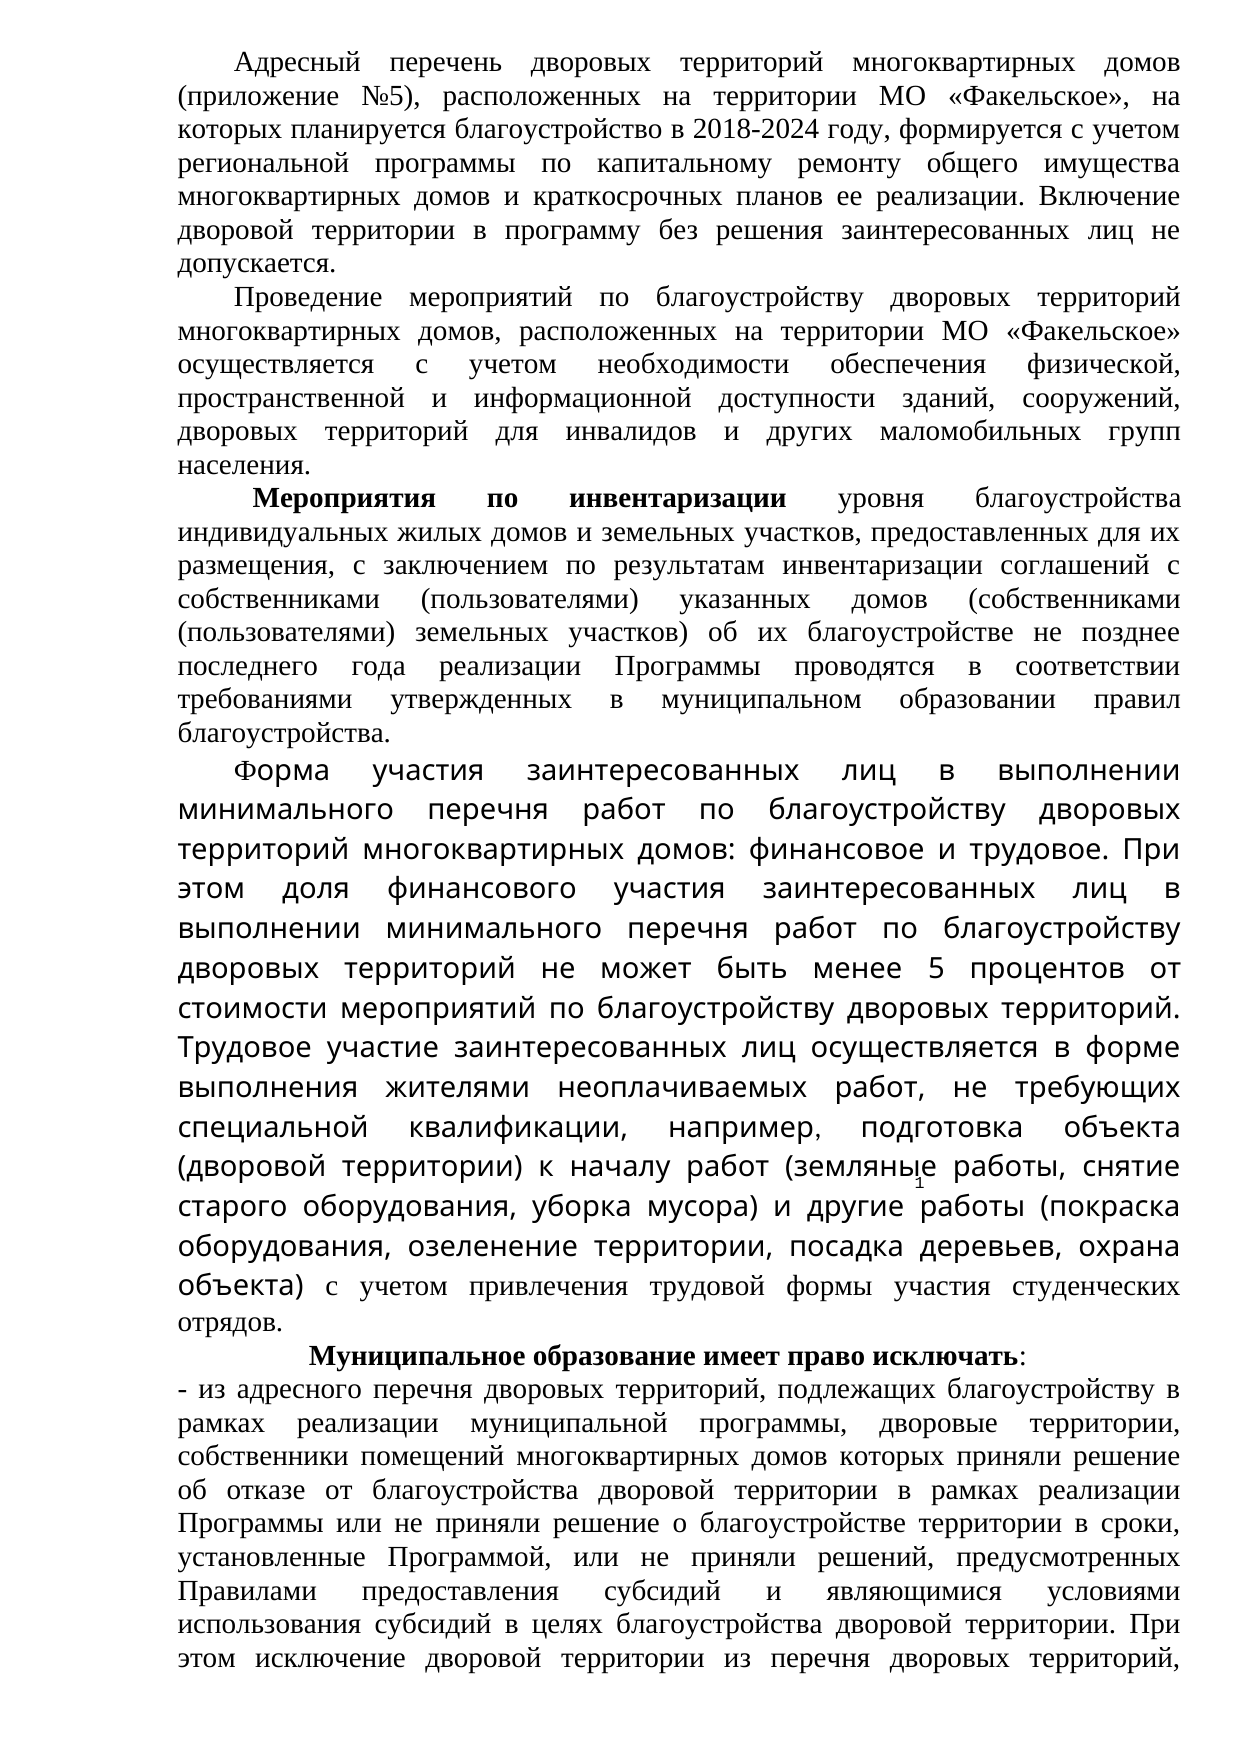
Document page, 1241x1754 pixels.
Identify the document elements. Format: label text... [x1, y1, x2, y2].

text Форма участия заинтересованных лиц в выполнении минимального перечня работ по благоустройству дворовых территорий многоквартирных домов: финансовое и трудовое. При этом доля финансового участия заинтересованных лиц в выполнении минимального перечня работ по благоустройству дворовых территорий не может быть менее 5 процентов от стоимости мероприятий по благоустройству дворовых территорий. Трудовое участие заинтересованных лиц осуществляется в форме выполнения жителями неоплачиваемых работ, не требующих специальной квалификации, например, подготовка объекта (дворовой территории) к началу работ (земляные работы, снятие старого оборудования, уборка мусора) и другие работы (покраска оборудования, озеленение территории, посадка деревьев, охрана объекта) с учетом привлечения трудовой формы участия студенческих отрядов. [177, 749, 1181, 1338]
text Адресный перечень дворовых территорий многоквартирных домов (приложение №5), расположенных на территории МО «Факельское», на которых планируется благоустройство в 2018-2024 году, формируется с учетом региональной программы по капитальному ремонту общего имущества многоквартирных домов и краткосрочных планов ее реализации. Включение дворовой территории в программу без решения заинтересованных лиц не допускается. [177, 44, 1181, 279]
text Проведение мероприятий по благоустройству дворовых территорий многоквартирных домов, расположенных на территории МО «Факельское» осуществляется с учетом необходимости обеспечения физической, пространственной и информационной доступности зданий, сооружений, дворовых территорий для инвалидов и других маломобильных групп населения. [177, 279, 1181, 480]
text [177, 1371, 1181, 1673]
text Муниципальное образование имеет право исключать: [177, 1338, 1181, 1371]
text Мероприятия по инвентаризации уровня благоустройства индивидуальных жилых домов и земельных участков, предоставленных для их размещения, с заключением по результатам инвентаризации соглашений с собственниками (пользователями) указанных домов (собственниками (пользователями) земельных участков) об их благоустройстве не позднее последнего года реализации Программы проводятся в соответствии требованиями утвержденных в муниципальном образовании правил благоустройства. [177, 480, 1181, 749]
